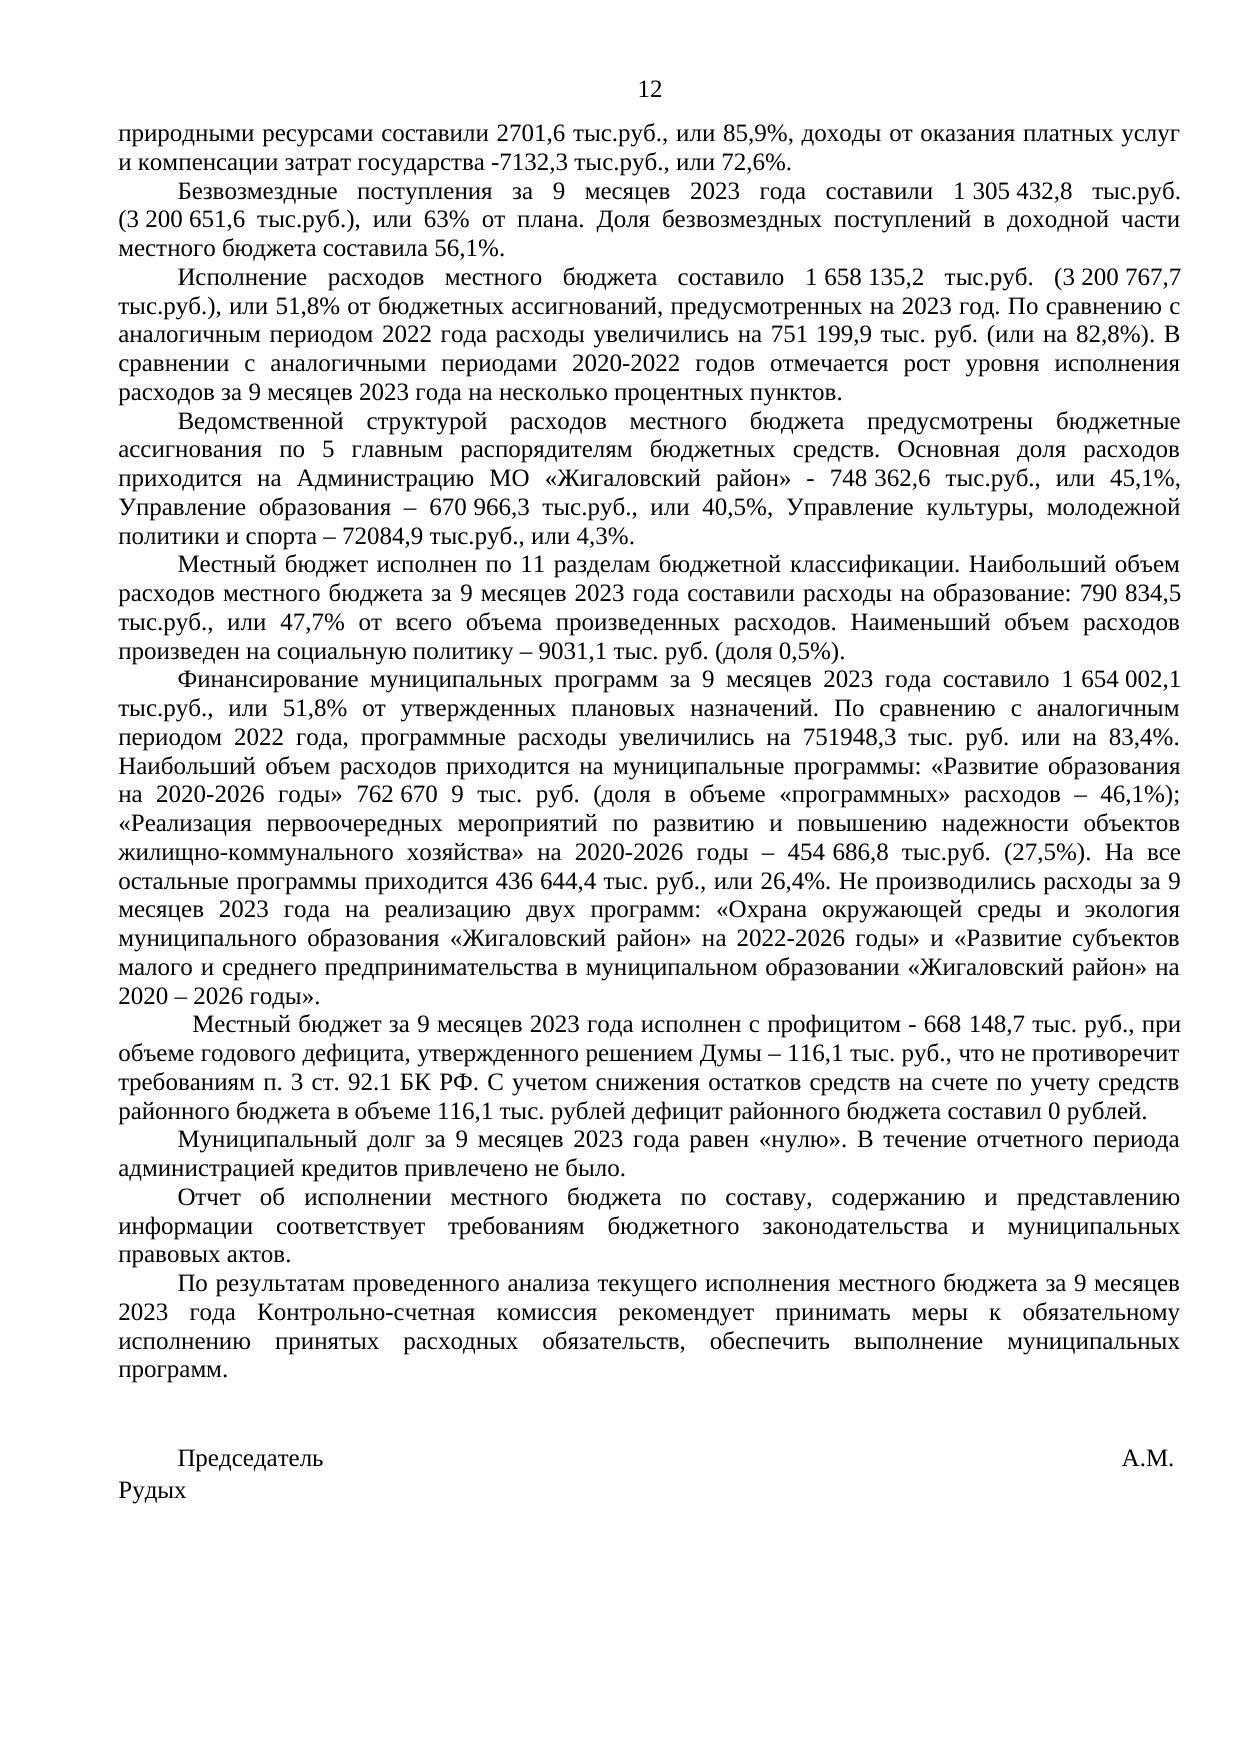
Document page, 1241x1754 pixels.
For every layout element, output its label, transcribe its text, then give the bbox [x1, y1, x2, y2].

text По результатам проведенного анализа текущего исполнения местного бюджета за 9 месяцев 2023 года Контрольно-счетная комиссия рекомендует принимать меры к обязательному исполнению принятых расходных обязательств, обеспечить выполнение муниципальных программ. [118, 1268, 1181, 1383]
text Председатель А.М. Рудых [118, 1443, 1181, 1504]
text Финансирование муниципальных программ за 9 месяцев 2023 года составило 1 654 002,1 тыс.руб., или 51,8% от утвержденных плановых назначений. По сравнению с аналогичным периодом 2022 года, программные расходы увеличились на 751948,3 тыс. руб. или на 83,4%. Наибольший объем расходов приходится на муниципальные программы: «Развитие образования на 2020-2026 годы» 762 670 9 тыс. руб. (доля в объеме «программных» расходов – 46,1%); «Реализация первоочередных мероприятий по развитию и повышению надежности объектов жилищно-коммунального хозяйства» на 2020-2026 годы – 454 686,8 тыс.руб. (27,5%). На все остальные программы приходится 436 644,4 тыс. руб., или 26,4%. Не производились расходы за 9 месяцев 2023 года на реализацию двух программ: «Охрана окружающей среды и экология муниципального образования «Жигаловский район» на 2022-2026 годы» и «Развитие субъектов малого и среднего предпринимательства в муниципальном образовании «Жигаловский район» на 2020 – 2026 годы». [118, 664, 1181, 1009]
text Исполнение расходов местного бюджета составило 1 658 135,2 тыс.руб. (3 200 767,7 тыс.руб.), или 51,8% от бюджетных ассигнований, предусмотренных на 2023 год. По сравнению с аналогичным периодом 2022 года расходы увеличились на 751 199,9 тыс. руб. (или на 82,8%). В сравнении с аналогичными периодами 2020-2022 годов отмечается рост уровня исполнения расходов за 9 месяцев 2023 года на несколько процентных пунктов. [118, 262, 1181, 406]
text Местный бюджет за 9 месяцев 2023 года исполнен с профицитом - 668 148,7 тыс. руб., при объеме годового дефицита, утвержденного решением Думы – 116,1 тыс. руб., что не противоречит требованиям п. 3 ст. 92.1 БК РФ. С учетом снижения остатков средств на счете по учету средств районного бюджета в объеме 116,1 тыс. рублей дефицит районного бюджета составил 0 рублей. [118, 1009, 1181, 1124]
text Отчет об исполнении местного бюджета по составу, содержанию и представлению информации соответствует требованиям бюджетного законодательства и муниципальных правовых актов. [118, 1182, 1181, 1268]
text Безвозмездные поступления за 9 месяцев 2023 года составили 1 305 432,8 тыс.руб. (3 200 651,6 тыс.руб.), или 63% от плана. Доля безвозмездных поступлений в доходной части местного бюджета составила 56,1%. [118, 176, 1181, 262]
text Ведомственной структурой расходов местного бюджета предусмотрены бюджетные ассигнования по 5 главным распорядителям бюджетных средств. Основная доля расходов приходится на Администрацию МО «Жигаловский район» - 748 362,6 тыс.руб., или 45,1%, Управление образования – 670 966,3 тыс.руб., или 40,5%, Управление культуры, молодежной политики и спорта – 72084,9 тыс.руб., или 4,3%. [118, 406, 1181, 549]
text Местный бюджет исполнен по 11 разделам бюджетной классификации. Наибольший объем расходов местного бюджета за 9 месяцев 2023 года составили расходы на образование: 790 834,5 тыс.руб., или 47,7% от всего объема произведенных расходов. Наименьший объем расходов произведен на социальную политику – 9031,1 тыс. руб. (доля 0,5%). [118, 549, 1181, 664]
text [118, 118, 1181, 176]
text Муниципальный долг за 9 месяцев 2023 года равен «нулю». В течение отчетного периода администрацией кредитов привлечено не было. [118, 1124, 1181, 1182]
